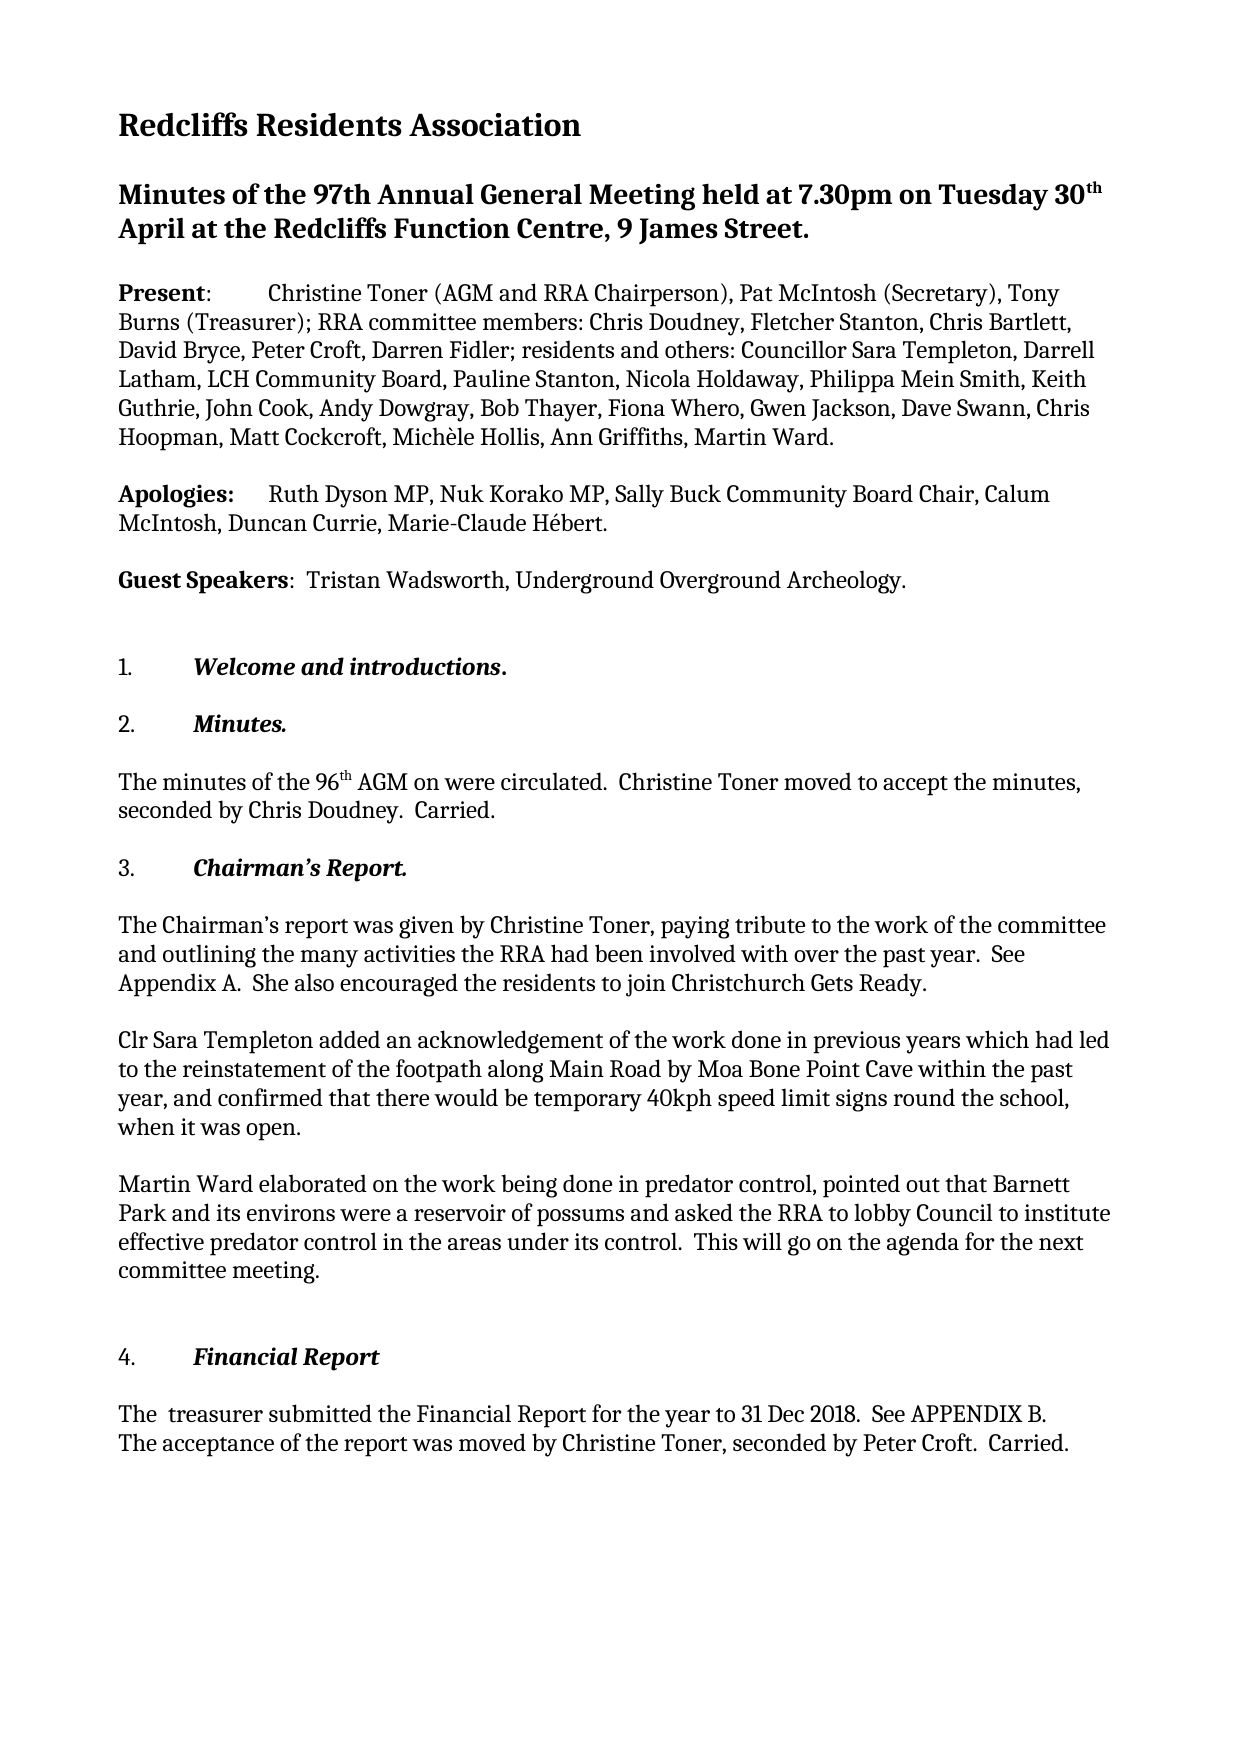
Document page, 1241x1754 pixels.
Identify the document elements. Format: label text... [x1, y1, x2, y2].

text 3. Chairman’s Report. [118, 854, 1122, 883]
text Present: Christine Toner (AGM and RRA Chairperson), Pat McIntosh (Secretary), Tony Burns (Treasurer); RRA committee members: Chris Doudney, Fletcher Stanton, Chris Bartlett, David Bryce, Peter Croft, Darren Fidler; residents and others: Councillor Sara Templeton, Darrell Latham, LCH Community Board, Pauline Stanton, Nicola Holdaway, Philippa Mein Smith, Keith Guthrie, John Cook, Andy Dowgray, Bob Thayer, Fiona Whero, Gwen Jackson, Dave Swann, Chris Hoopman, Matt Cockcroft, Michèle Hollis, Ann Griffiths, Martin Ward. [118, 279, 1122, 451]
text Minutes of the 97th Annual General Meeting held at 7.30pm on Tuesday 30th April at the Redcliffs Function Centre, 9 James Street. [118, 178, 1122, 245]
text Redcliffs Residents Association [118, 106, 1122, 145]
text Clr Sara Templeton added an acknowledgement of the work done in previous years which had led to the reinstatement of the footpath along Main Road by Moa Bone Point Cave within the past year, and confirmed that there would be temporary 40kph speed limit signs round the school, when it was open. [118, 998, 1122, 1141]
text Apologies: Ruth Dyson MP, Nuk Korako MP, Sally Buck Community Board Chair, Calum McIntosh, Duncan Currie, Marie-Claude Hébert. [118, 480, 1122, 538]
text 4. Financial Report [118, 1343, 1122, 1371]
text The Chairman’s report was given by Christine Toner, paying tribute to the work of the committee and outlining the many activities the RRA had been involved with over the past year. See Appendix A. She also encouraged the residents to join Christchurch Gets Ready. [118, 911, 1122, 998]
text Guest Speakers: Tristan Wadsworth, Underground Overground Archeology. [118, 566, 1122, 595]
text Martin Ward elaborated on the work being done in predator control, pointed out that Barnett Park and its environs were a reservoir of possums and asked the RRA to lobby Council to institute effective predator control in the areas under its control. This will go on the agenda for the next committee meeting. [118, 1170, 1122, 1285]
text The acceptance of the report was moved by Christine Toner, seconded by Peter Croft. Carried. [118, 1429, 1122, 1458]
text 2. Minutes. [118, 710, 1122, 739]
text The minutes of the 96th AGM on were circulated. Christine Toner moved to accept the minutes, seconded by Chris Doudney. Carried. [118, 768, 1122, 825]
text The treasurer submitted the Financial Report for the year to 31 Dec 2018. See APPENDIX B. [118, 1400, 1122, 1429]
text 1. Welcome and introductions. [118, 653, 1122, 681]
